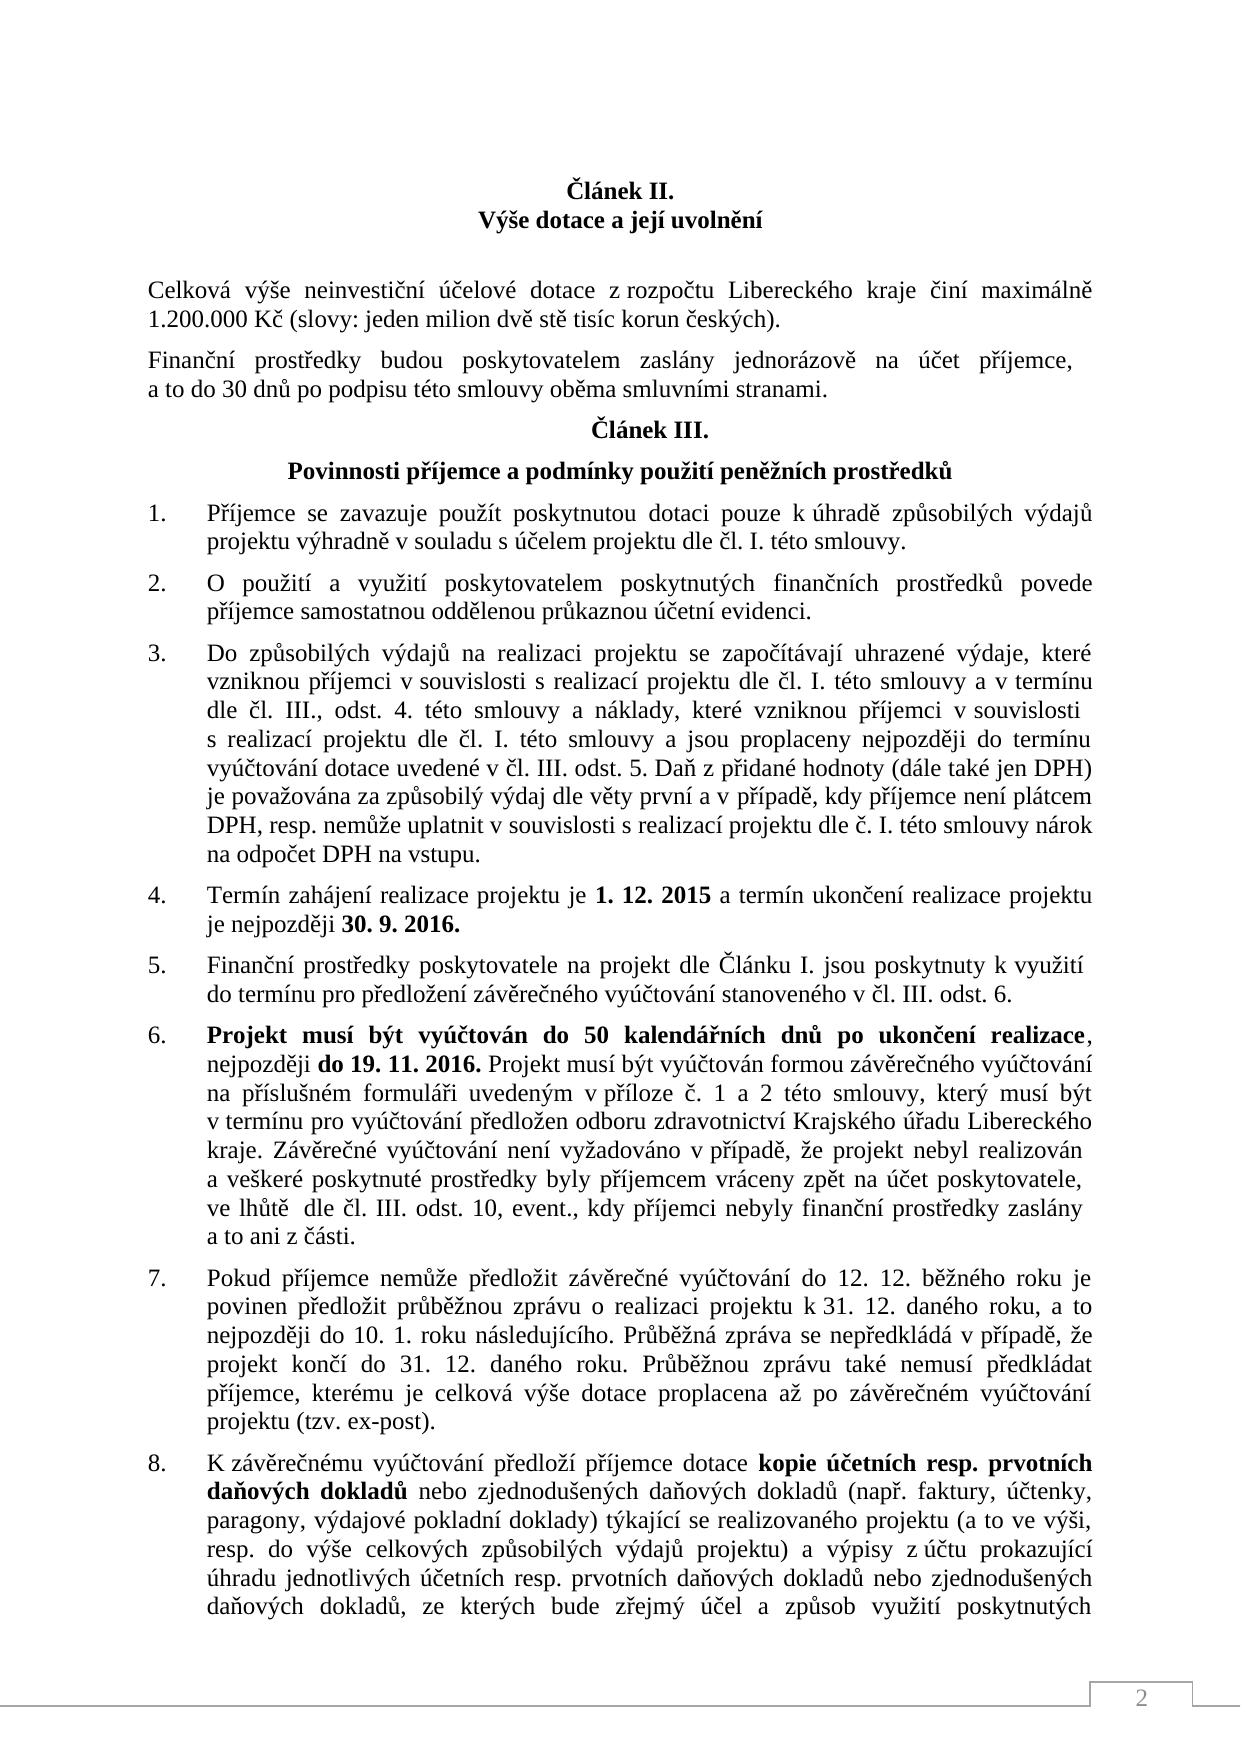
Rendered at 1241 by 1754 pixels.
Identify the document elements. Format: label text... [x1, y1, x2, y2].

text Celková výše neinvestiční účelové dotace z rozpočtu Libereckého kraje činí maximálně 1.200.000 Kč (slovy: jeden milion dvě stě tisíc korun českých). [148, 275, 1093, 333]
list O použití a využití poskytovatelem poskytnutých finančních prostředků povede příjemce samostatnou oddělenou průkaznou účetní evidenci. [148, 568, 1093, 625]
list Finanční prostředky poskytovatele na projekt dle Článku I. jsou poskytnuty k využití do termínu pro předložení závěrečného vyúčtování stanoveného v čl. III. odst. 6. [148, 950, 1093, 1008]
text Článek II. [148, 176, 1093, 205]
text Povinnosti příjemce a podmínky použití peněžních prostředků [148, 456, 1093, 485]
list Projekt musí být vyúčtován do 50 kalendářních dnů po ukončení realizace, nejpozději do 19. 11. 2016. Projekt musí být vyúčtován formou závěrečného vyúčtování na příslušném formuláři uvedeným v příloze č. 1 a 2 této smlouvy, který musí být v termínu pro vyúčtování předložen odboru zdravotnictví Krajského úřadu Libereckého kraje. Závěrečné vyúčtování není vyžadováno v případě, že projekt nebyl realizován a veškeré poskytnuté prostředky byly příjemcem vráceny zpět na účet poskytovatele, ve lhůtě dle čl. III. odst. 10, event., kdy příjemci nebyly finanční prostředky zaslány a to ani z části. [148, 1020, 1093, 1250]
text Finanční prostředky budou poskytovatelem zaslány jednorázově na účet příjemce, a to do 30 dnů po podpisu této smlouvy oběma smluvními stranami. [148, 345, 1093, 403]
text Výše dotace a její uvolnění [148, 205, 1093, 234]
list Termín zahájení realizace projektu je 1. 12. 2015 a termín ukončení realizace projektu je nejpozději 30. 9. 2016. [148, 880, 1093, 938]
text Článek III. [517, 415, 1093, 444]
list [148, 1448, 1093, 1620]
list Pokud příjemce nemůže předložit závěrečné vyúčtování do 12. 12. běžného roku je povinen předložit průběžnou zprávu o realizaci projektu k 31. 12. daného roku, a to nejpozději do 10. 1. roku následujícího. Průběžná zpráva se nepředkládá v případě, že projekt končí do 31. 12. daného roku. Průběžnou zprávu také nemusí předkládat příjemce, kterému je celková výše dotace proplacena až po závěrečném vyúčtování projektu (tzv. ex-post). [148, 1263, 1093, 1435]
list Příjemce se zavazuje použít poskytnutou dotaci pouze k úhradě způsobilých výdajů projektu výhradně v souladu s účelem projektu dle čl. I. této smlouvy. [148, 498, 1093, 555]
list Do způsobilých výdajů na realizaci projektu se započítávají uhrazené výdaje, které vzniknou příjemci v souvislosti s realizací projektu dle čl. I. této smlouvy a v termínu dle čl. III., odst. 4. této smlouvy a náklady, které vzniknou příjemci v souvislosti s realizací projektu dle čl. I. této smlouvy a jsou proplaceny nejpozději do termínu vyúčtování dotace uvedené v čl. III. odst. 5. Daň z přidané hodnoty (dále také jen DPH) je považována za způsobilý výdaj dle věty první a v případě, kdy příjemce není plátcem DPH, resp. nemůže uplatnit v souvislosti s realizací projektu dle č. I. této smlouvy nárok na odpočet DPH na vstupu. [148, 638, 1093, 868]
